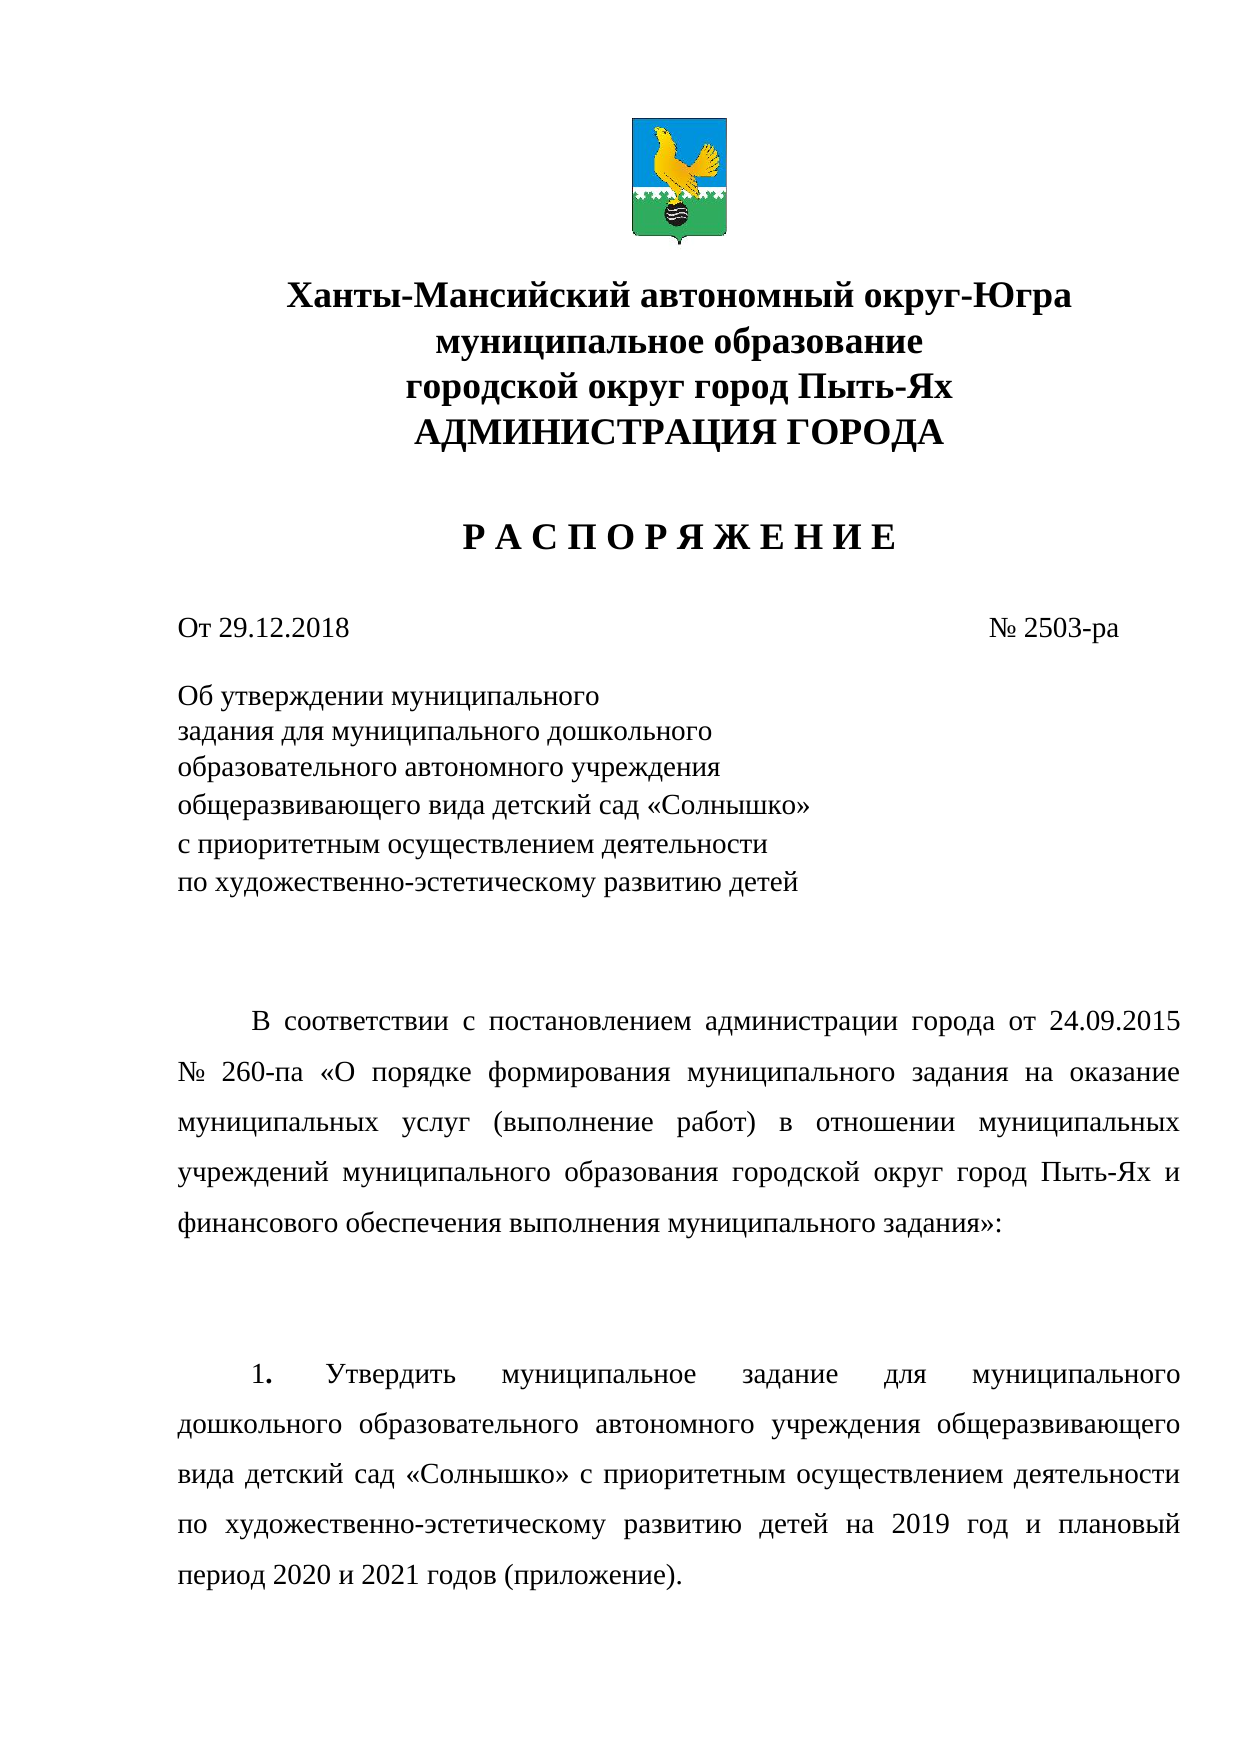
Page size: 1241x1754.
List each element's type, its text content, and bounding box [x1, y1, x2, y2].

text муниципальное образование [177, 318, 1181, 361]
text Об утверждении муниципального [177, 678, 1181, 711]
picture [632, 118, 647, 130]
text В соответствии с постановлением администрации города от 24.09.2015 № 260-па «О порядке формирования муниципального задания на оказание муниципальных услуг (выполнение работ) в отношении муниципальных учреждений муниципального образования городской округ город Пыть-Ях и финансового обеспечения выполнения муниципального задания»: [177, 1003, 1181, 1238]
text городской округ город Пыть-Ях [177, 364, 1181, 407]
title 1. Утвердить муниципальное задание для муниципального дошкольного образовательного автономного учреждения общеразвивающего вида детский сад «Солнышко» с приоритетным осуществлением деятельности по художественно-эстетическому развитию детей на 2019 год и плановый период 2020 и 2021 годов (приложение). [177, 1356, 1181, 1591]
text задания для муниципального дошкольного [177, 713, 1181, 747]
text по художественно-эстетическому развитию детей [177, 864, 1181, 898]
subtitle АДМИНИСТРАЦИЯ ГОРОДА [177, 409, 1181, 452]
text с приоритетным осуществлением деятельности [177, 826, 1181, 859]
text общеразвивающего вида детский сад «Солнышко» [177, 787, 1181, 821]
text Р А С П О Р Я Ж Е Н И Е [177, 515, 1181, 558]
title От 29.12.2018 № 2503-ра [177, 611, 1181, 644]
picture [632, 118, 727, 254]
text образовательного автономного учреждения [177, 749, 1181, 782]
text Ханты-Мансийский автономный округ-Югра [177, 272, 1181, 316]
